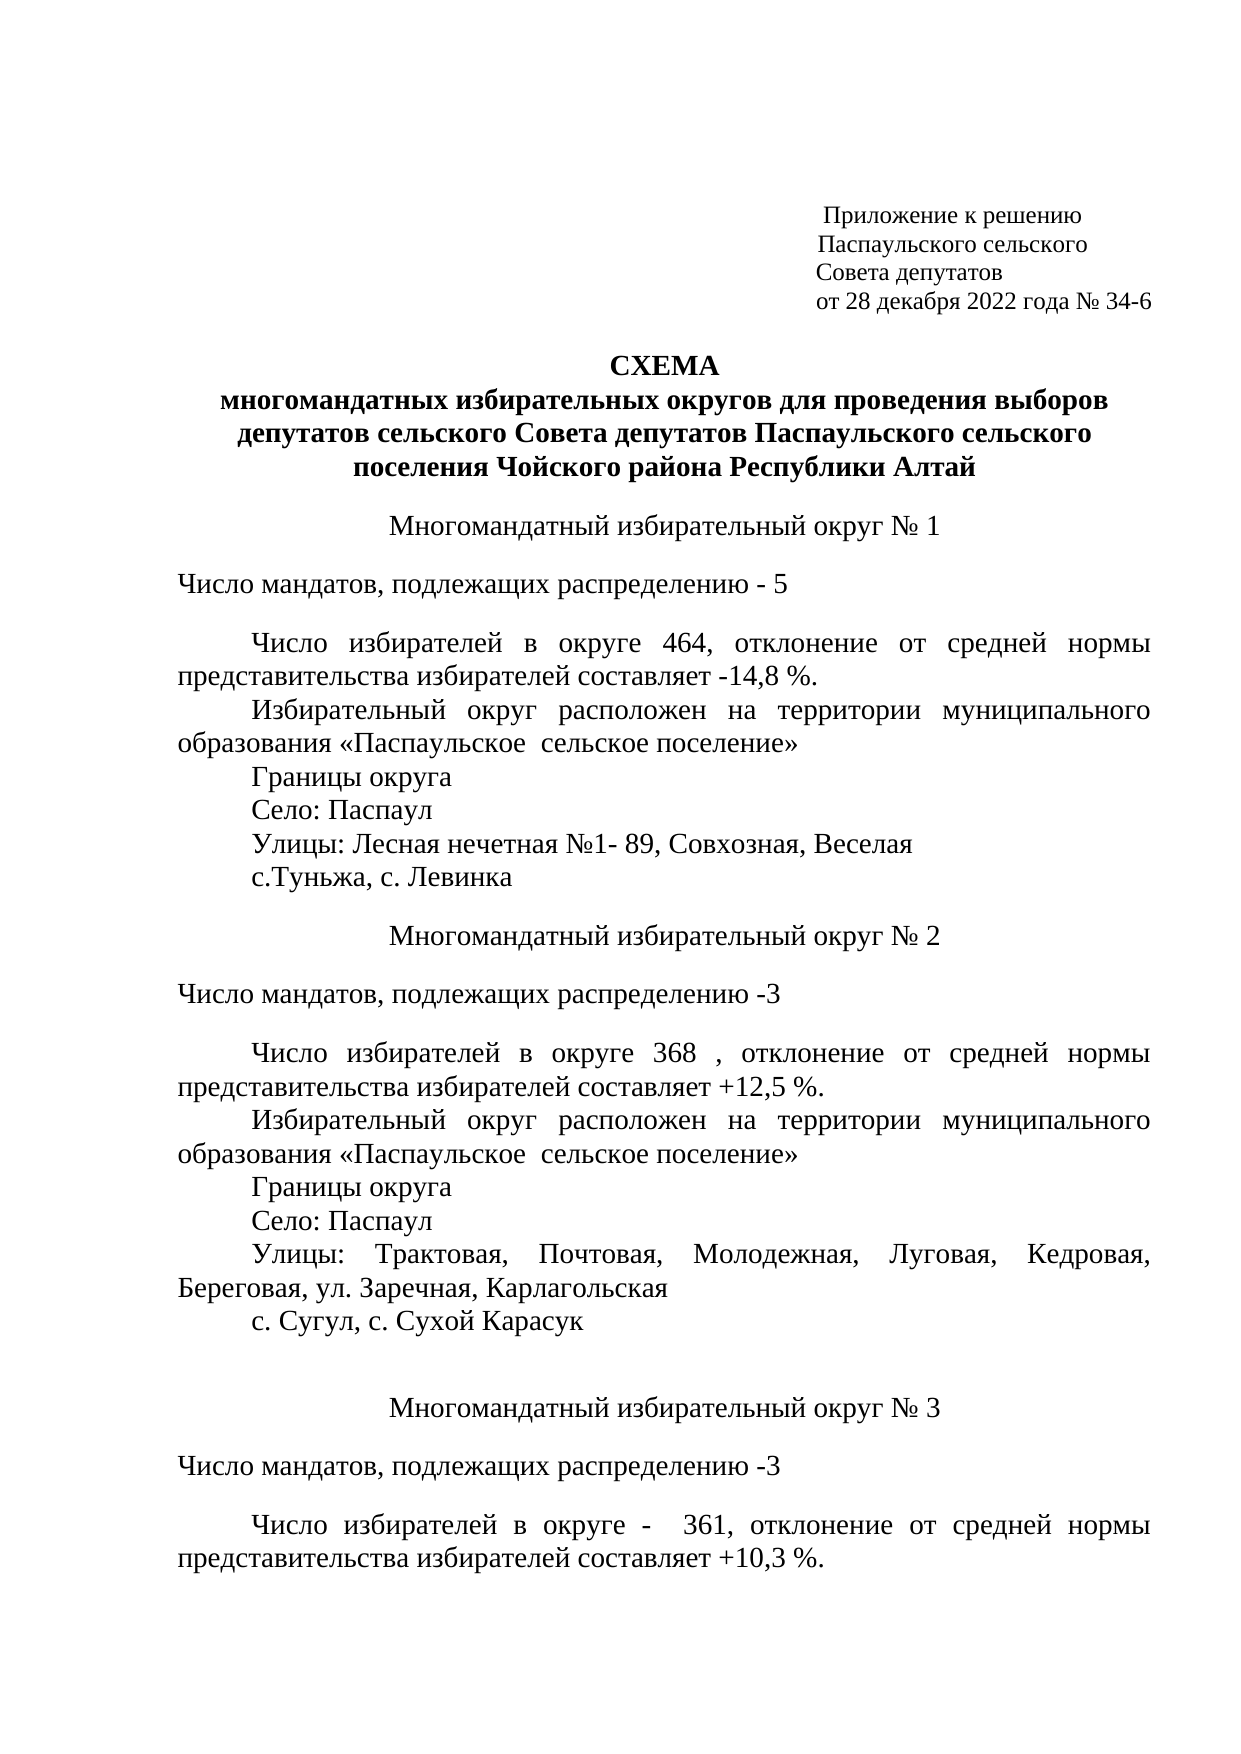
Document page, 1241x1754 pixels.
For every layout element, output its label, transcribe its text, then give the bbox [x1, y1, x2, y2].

text Границы округа [177, 1169, 1152, 1203]
text Число мандатов, подлежащих распределению -3 [177, 977, 1152, 1010]
text с. Сугул, с. Сухой Карасук [177, 1303, 1152, 1337]
text Совета депутатов [753, 257, 1152, 286]
text Многомандатный избирательный округ № 3 [177, 1390, 1152, 1423]
text Число избирателей в округе 368 , отклонение от средней нормы представительства избирателей составляет +12,5 %. [177, 1035, 1152, 1102]
text Число избирателей в округе 464, отклонение от средней нормы представительства избирателей составляет -14,8 %. [177, 625, 1152, 692]
text Многомандатный избирательный округ № 2 [177, 918, 1152, 952]
text Село: Паспаул [177, 792, 1152, 826]
text Многомандатный избирательный округ № 1 [177, 508, 1152, 541]
text от 28 декабря 2022 года № 34-6 [753, 286, 1152, 315]
text многомандатных избирательных округов для проведения выборов депутатов сельского Совета депутатов Паспаульского сельского поселения Чойского района Республики Алтай [177, 382, 1152, 483]
text Избирательный округ расположен на территории муниципального образования «Паспаульское сельское поселение» [177, 1102, 1152, 1169]
text СХЕМА [177, 348, 1152, 382]
text с.Туньжа, с. Левинка [177, 859, 1152, 893]
text Село: Паспаул [177, 1203, 1152, 1236]
text Избирательный округ расположен на территории муниципального образования «Паспаульское сельское поселение» [177, 692, 1152, 759]
text Число мандатов, подлежащих распределению - 5 [177, 566, 1152, 600]
text Улицы: Лесная нечетная №1- 89, Совхозная, Веселая [177, 826, 1152, 859]
text Число избирателей в округе - 361, отклонение от средней нормы представительства избирателей составляет +10,3 %. [177, 1507, 1152, 1574]
text Приложение к решению [753, 200, 1152, 229]
text Число мандатов, подлежащих распределению -3 [177, 1448, 1152, 1482]
text Паспаульского сельского [753, 229, 1152, 257]
text Улицы: Трактовая, Почтовая, Молодежная, Луговая, Кедровая, Береговая, ул. Заречная, Карлагольская [177, 1236, 1152, 1303]
text Границы округа [177, 759, 1152, 792]
